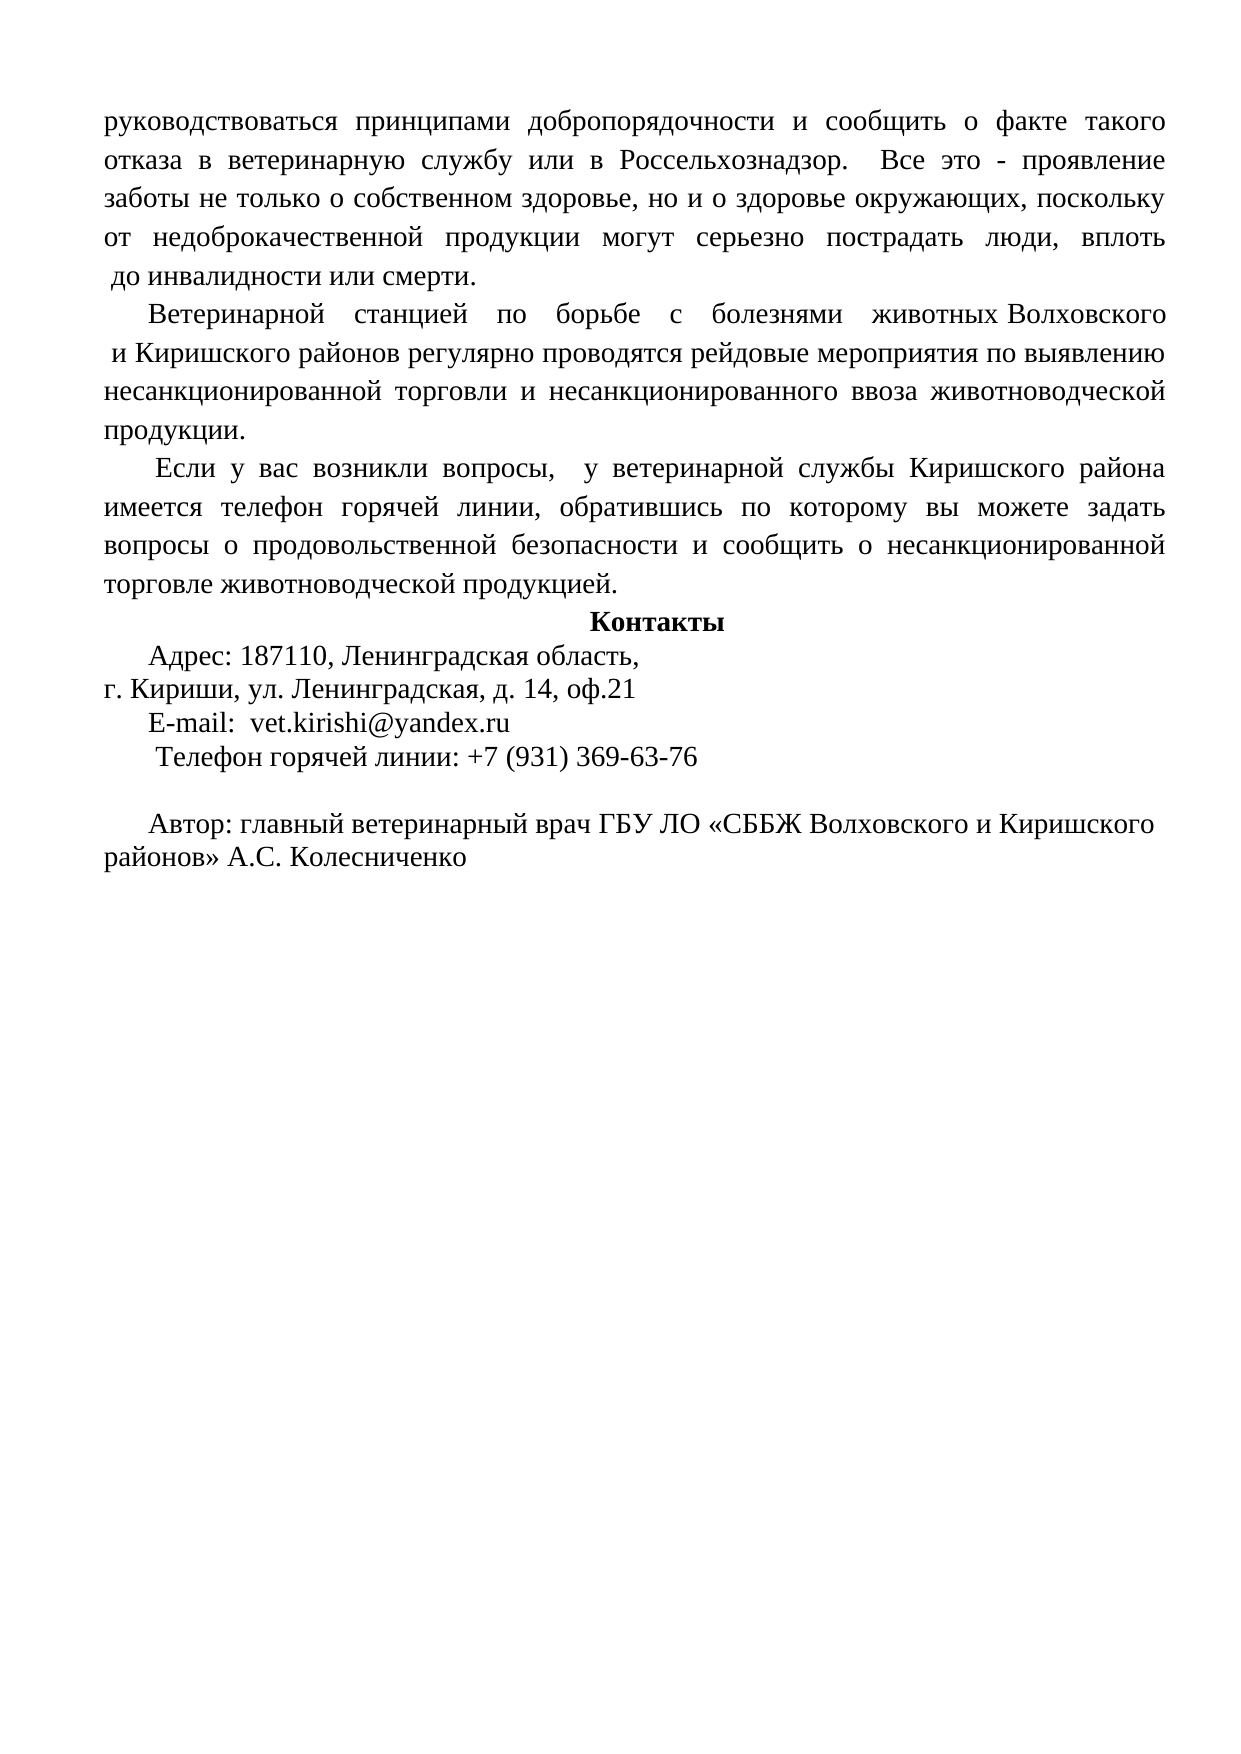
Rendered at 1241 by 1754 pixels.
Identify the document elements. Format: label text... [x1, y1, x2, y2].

text E-mail: vet.kirishi@yandex.ru [103, 705, 1167, 739]
text Контакты [103, 604, 1167, 638]
text Адрес: 187110, Ленинградская область, г. Кириши, ул. Ленинградская, д. 14, оф.21 [103, 638, 1167, 705]
text Телефон горячей линии: +7 (931) 369-63-76 [103, 739, 1167, 772]
text Если у вас возникли вопросы, у ветеринарной службы Киришского района имеется телефон горячей линии, обратившись по которому вы можете задать вопросы о продовольственной безопасности и сообщить о несанкционированной торговле животноводческой продукцией. [103, 450, 1167, 599]
text Автор: главный ветеринарный врач ГБУ ЛО «СББЖ Волховского и Киришского районов» А.С. Колесниченко [103, 806, 1167, 873]
text Ветеринарной станцией по борьбе с болезнями животных Волховского и Киришского районов регулярно проводятся рейдовые мероприятия по выявлению несанкционированной торговли и несанкционированного ввоза животноводческой продукции. [103, 296, 1167, 445]
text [103, 103, 1167, 291]
